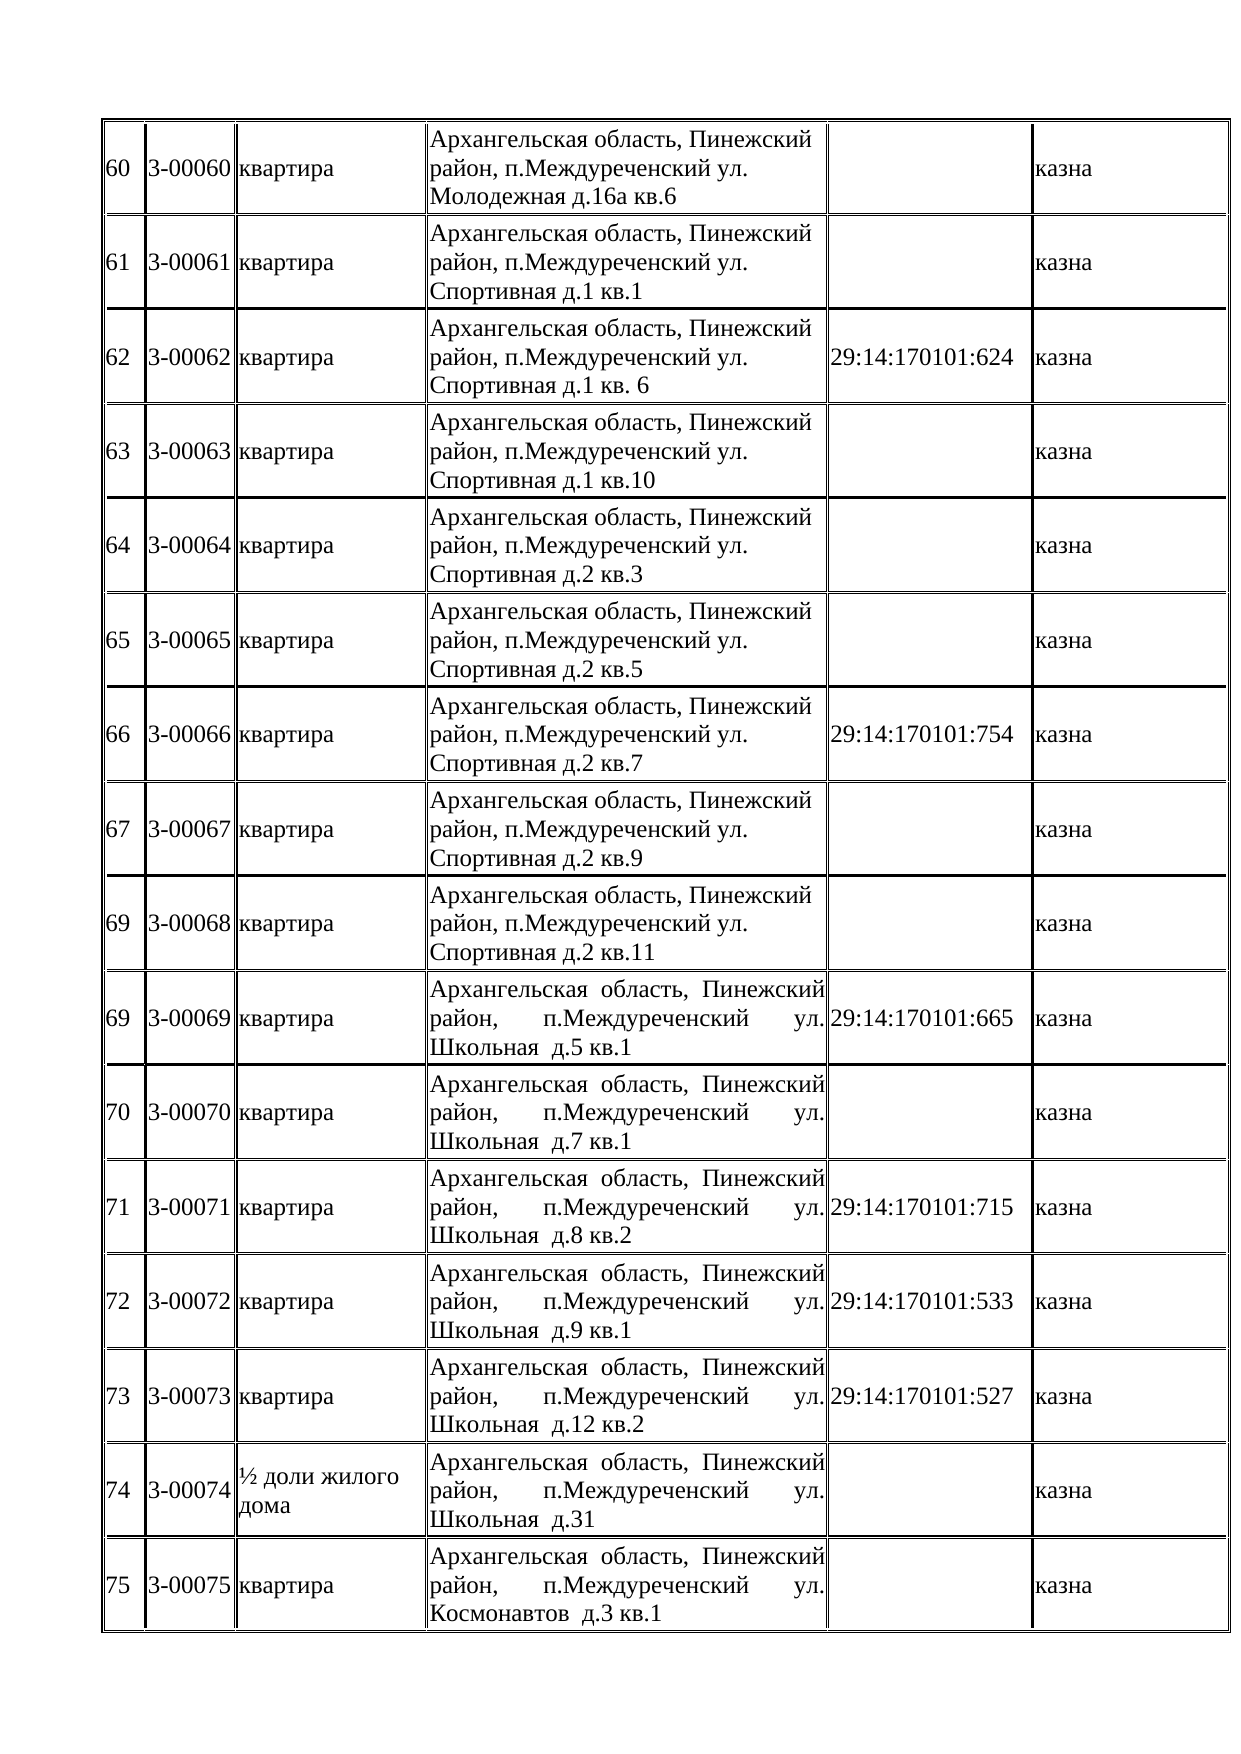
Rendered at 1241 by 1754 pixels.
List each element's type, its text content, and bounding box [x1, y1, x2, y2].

table_cell казна [1032, 591, 1229, 685]
table_cell квартира [238, 783, 425, 874]
table_cell Архангельская область, Пинежский район, п.Междуреченский ул. Космонавтов д.3 кв.1 [427, 1539, 828, 1630]
table_cell 72 [103, 1252, 145, 1346]
table_cell [829, 405, 1031, 496]
table_cell квартира [238, 594, 425, 685]
table_cell 64 [105, 496, 144, 591]
table_cell 67 [105, 780, 144, 874]
table_cell 3-00060 [145, 120, 236, 213]
table_cell казна [1032, 213, 1229, 307]
table_cell Архангельская область, Пинежский район, п.Междуреченский ул. Школьная д.7 кв.1 [428, 1066, 826, 1157]
table_cell 29:14:170101:754 [829, 688, 1031, 779]
table_cell 69 [105, 969, 144, 1063]
table_cell казна [1034, 685, 1228, 779]
table_cell [829, 594, 1031, 685]
table_cell 60 [105, 120, 145, 213]
table_cell квартира [238, 1066, 425, 1157]
table_cell [828, 1539, 1032, 1630]
table_cell [829, 1444, 1031, 1535]
table_cell 75 [105, 1535, 145, 1630]
table_cell Архангельская область, Пинежский район, п.Междуреченский ул. Спортивная д.2 кв.11 [428, 877, 826, 968]
table_cell 3-00061 [147, 216, 234, 307]
table_cell 3-00074 [147, 1444, 234, 1535]
table_cell [828, 122, 1032, 213]
table_cell казна [1034, 1346, 1228, 1441]
table_cell Архангельская область, Пинежский район, п.Междуреченский ул. Спортивная д.1 кв.1 [428, 216, 826, 307]
table_cell Архангельская область, Пинежский район, п.Междуреченский ул. Школьная д.9 кв.1 [428, 1255, 826, 1346]
table_cell 66 [105, 685, 144, 779]
table_cell Архангельская область, Пинежский район, п.Междуреченский ул. Спортивная д.2 кв.7 [428, 688, 826, 779]
table_cell казна [1034, 969, 1228, 1063]
table_cell Архангельская область, Пинежский район, п.Междуреченский ул. Спортивная д.1 кв.10 [428, 405, 826, 496]
table_cell Архангельская область, Пинежский район, п.Междуреченский ул. Спортивная д.2 кв.5 [428, 594, 826, 685]
table_cell квартира [238, 310, 425, 402]
table_cell Архангельская область, Пинежский район, п.Междуреченский ул. Школьная д.8 кв.2 [428, 1161, 826, 1252]
table_cell Архангельская область, Пинежский район, п.Междуреченский ул. Спортивная д.2 кв.9 [428, 783, 826, 874]
table_cell 3-00075 [145, 1535, 236, 1630]
table_cell 3-00062 [147, 310, 234, 402]
table_cell 65 [103, 591, 145, 685]
table_cell Архангельская область, Пинежский район, п.Междуреченский ул. Школьная д.12 кв.2 [428, 1350, 826, 1441]
table_cell 3-00065 [147, 594, 234, 685]
table_cell квартира [238, 877, 425, 968]
table_cell квартира [238, 1350, 425, 1441]
table_cell 3-00066 [147, 688, 234, 779]
table_cell казна [1034, 1158, 1228, 1252]
table_cell квартира [238, 1161, 425, 1252]
table_cell 3-00069 [147, 972, 234, 1063]
table_cell 3-00070 [147, 1066, 234, 1157]
table_cell 29:14:170101:715 [829, 1161, 1031, 1252]
table_cell 63 [103, 402, 145, 496]
table_cell квартира [238, 405, 425, 496]
table_cell казна [1032, 122, 1228, 213]
table_cell 29:14:170101:624 [829, 310, 1031, 402]
table_cell 3-00063 [147, 405, 234, 496]
table_cell [829, 877, 1031, 968]
table_cell 3-00064 [147, 499, 234, 591]
table_cell казна [1032, 402, 1229, 496]
table_cell [829, 1066, 1031, 1157]
table_cell казна [1034, 496, 1228, 591]
table_cell 74 [103, 1441, 145, 1535]
table_cell Архангельская область, Пинежский район, п.Междуреченский ул. Молодежная д.16а кв.6 [427, 122, 828, 213]
table_cell казна [1034, 1063, 1229, 1157]
table_cell 3-00071 [147, 1161, 234, 1252]
table_cell 3-00072 [147, 1255, 234, 1346]
table_cell 29:14:170101:533 [829, 1255, 1031, 1346]
table_cell квартира [236, 122, 427, 213]
table_cell 29:14:170101:527 [829, 1350, 1031, 1441]
table_cell квартира [238, 688, 425, 779]
table_cell квартира [238, 216, 425, 307]
table_cell 3-00068 [147, 877, 234, 968]
table_cell квартира [236, 1539, 427, 1630]
table_cell квартира [238, 499, 425, 591]
table_cell [829, 499, 1031, 591]
table_cell казна [1032, 1535, 1228, 1630]
table_cell 62 [105, 307, 144, 402]
table_cell 29:14:170101:665 [829, 972, 1031, 1063]
table_cell Архангельская область, Пинежский район, п.Междуреченский ул. Школьная д.31 [428, 1444, 826, 1535]
table_cell казна [1032, 1441, 1229, 1535]
table_cell казна [1034, 780, 1228, 874]
table_cell Архангельская область, Пинежский район, п.Междуреченский ул. Спортивная д.2 кв.3 [428, 499, 826, 591]
table_cell [829, 783, 1031, 874]
table_cell 73 [105, 1346, 144, 1441]
table_cell Архангельская область, Пинежский район, п.Междуреченский ул. Школьная д.5 кв.1 [428, 972, 826, 1063]
table_cell 69 [105, 874, 144, 968]
table_cell казна [1034, 307, 1228, 402]
table_cell квартира [238, 972, 425, 1063]
table_cell казна [1032, 1252, 1229, 1346]
table_cell квартира [238, 1255, 425, 1346]
table_cell 71 [105, 1158, 144, 1252]
table_cell 3-00067 [147, 783, 234, 874]
table_cell 70 [103, 1063, 144, 1157]
table_cell [829, 216, 1031, 307]
table_cell Архангельская область, Пинежский район, п.Междуреченский ул. Спортивная д.1 кв. 6 [428, 310, 826, 402]
table_cell ½ доли жилого дома [238, 1444, 425, 1535]
table_cell 3-00073 [147, 1350, 234, 1441]
table_cell казна [1034, 874, 1228, 968]
table_cell 61 [103, 213, 145, 307]
